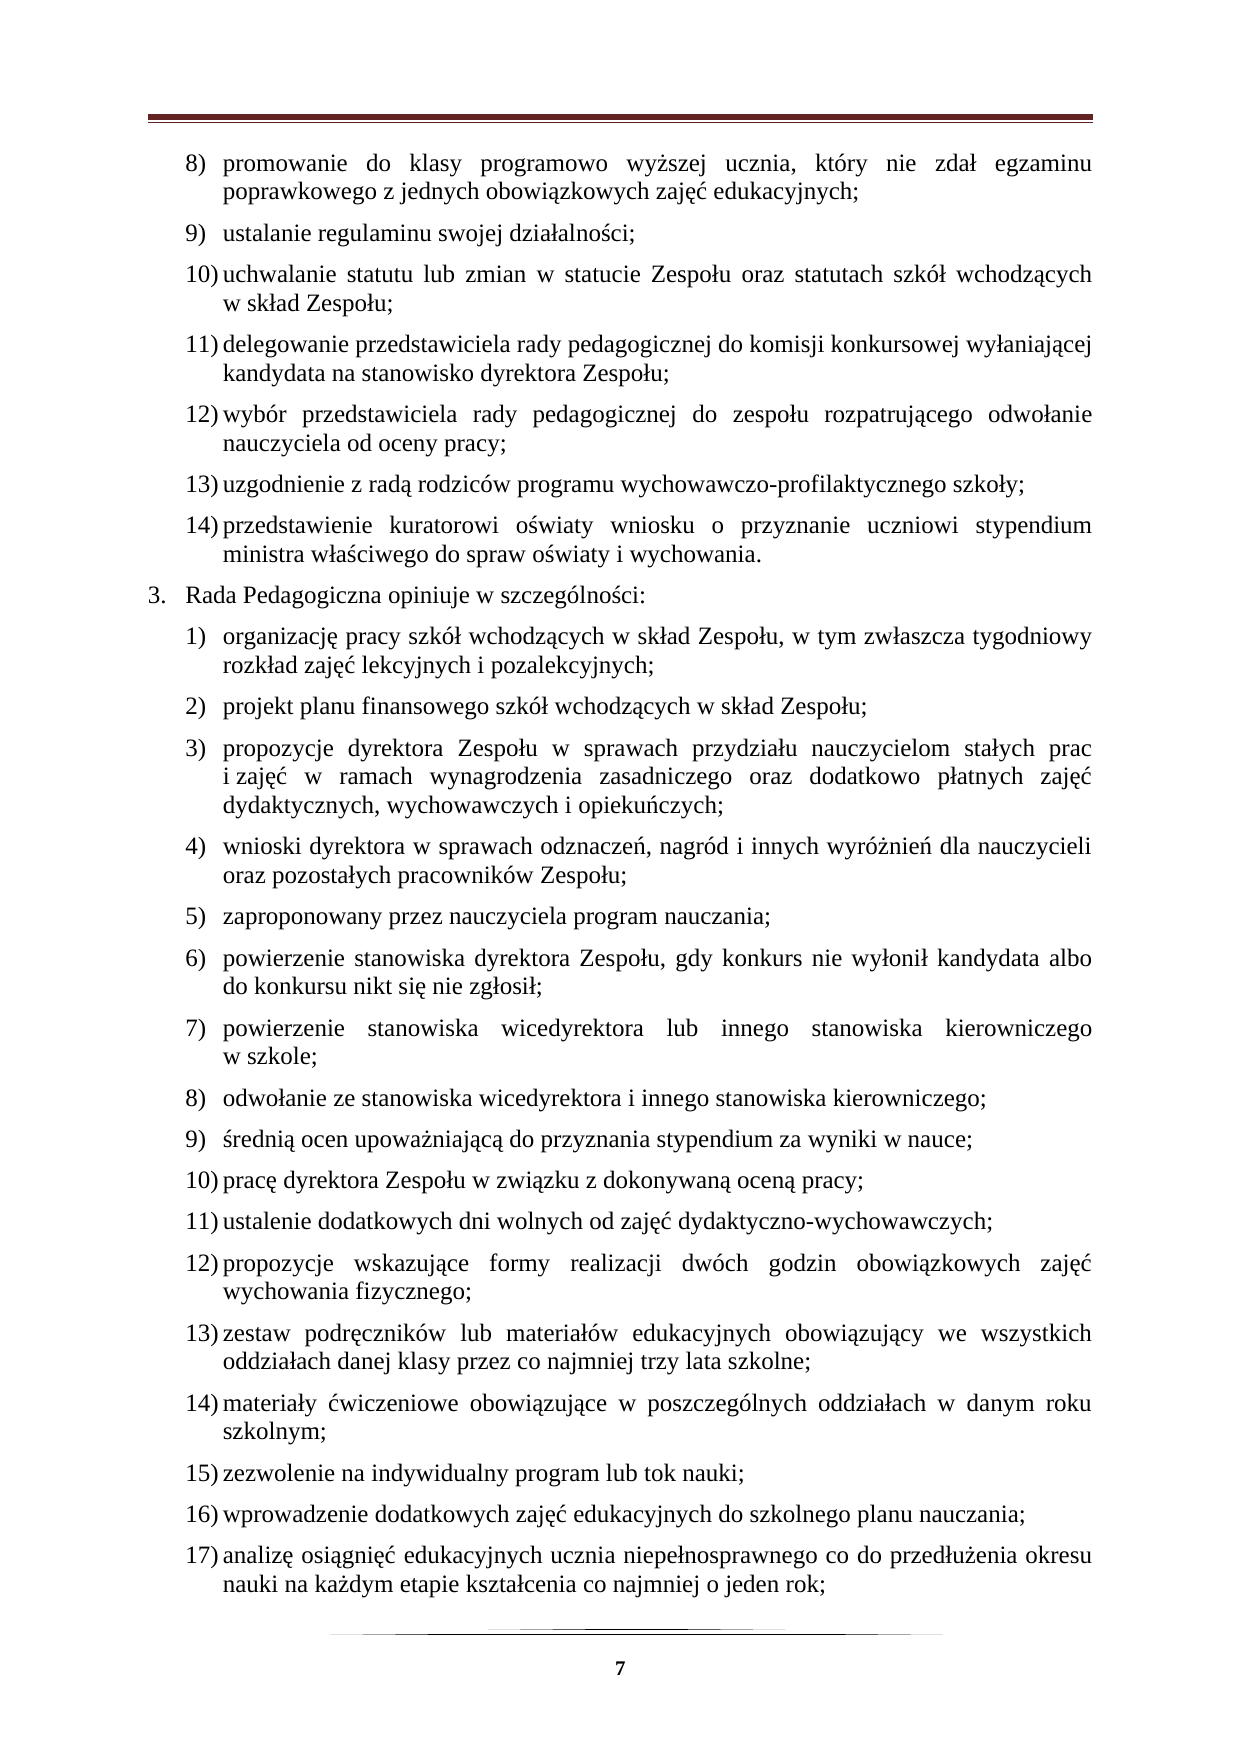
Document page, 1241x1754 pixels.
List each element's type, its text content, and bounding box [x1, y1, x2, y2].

list materiały ćwiczeniowe obowiązujące w poszczególnych oddziałach w danym roku szkolnym; [185, 1388, 1093, 1445]
list odwołanie ze stanowiska wicedyrektora i innego stanowiska kierowniczego; [185, 1083, 1093, 1111]
list wnioski dyrektora w sprawach odznaczeń, nagród i innych wyróżnień dla nauczycieli oraz pozostałych pracowników Zespołu; [185, 831, 1093, 889]
list przedstawienie kuratorowi oświaty wniosku o przyznanie uczniowi stypendium ministra właściwego do spraw oświaty i wychowania. [185, 510, 1093, 568]
list wybór przedstawiciela rady pedagogicznej do zespołu rozpatrującego odwołanie nauczyciela od oceny pracy; [185, 399, 1093, 456]
list pracę dyrektora Zespołu w związku z dokonywaną oceną pracy; [185, 1165, 1093, 1194]
list wprowadzenie dodatkowych zajęć edukacyjnych do szkolnego planu nauczania; [185, 1499, 1093, 1528]
list organizację pracy szkół wchodzących w skład Zespołu, w tym zwłaszcza tygodniowy rozkład zajęć lekcyjnych i pozalekcyjnych; [185, 621, 1093, 679]
list Rada Pedagogiczna opiniuje w szczególności: [148, 580, 1093, 609]
list średnią ocen upoważniającą do przyznania stypendium za wyniki w nauce; [185, 1124, 1093, 1153]
list promowanie do klasy programowo wyższej ucznia, który nie zdał egzaminu poprawkowego z jednych obowiązkowych zajęć edukacyjnych; [185, 148, 1093, 205]
list uzgodnienie z radą rodziców programu wychowawczo-profilaktycznego szkoły; [185, 469, 1093, 498]
list propozycje dyrektora Zespołu w sprawach przydziału nauczycielom stałych prac i zajęć w ramach wynagrodzenia zasadniczego oraz dodatkowo płatnych zajęć dydaktycznych, wychowawczych i opiekuńczych; [185, 733, 1093, 819]
list powierzenie stanowiska dyrektora Zespołu, gdy konkurs nie wyłonił kandydata albo do konkursu nikt się nie zgłosił; [185, 943, 1093, 1000]
list ustalanie regulaminu swojej działalności; [185, 218, 1093, 246]
list zaproponowany przez nauczyciela program nauczania; [185, 901, 1093, 930]
list zestaw podręczników lub materiałów edukacyjnych obowiązujący we wszystkich oddziałach danej klasy przez co najmniej trzy lata szkolne; [185, 1318, 1093, 1375]
list powierzenie stanowiska wicedyrektora lub innego stanowiska kierowniczego w szkole; [185, 1013, 1093, 1070]
list zezwolenie na indywidualny program lub tok nauki; [185, 1458, 1093, 1486]
list delegowanie przedstawiciela rady pedagogicznej do komisji konkursowej wyłaniającej kandydata na stanowisko dyrektora Zespołu; [185, 329, 1093, 386]
list uchwalanie statutu lub zmian w statucie Zespołu oraz statutach szkół wchodzących w skład Zespołu; [185, 259, 1093, 316]
list propozycje wskazujące formy realizacji dwóch godzin obowiązkowych zajęć wychowania fizycznego; [185, 1248, 1093, 1305]
list analizę osiągnięć edukacyjnych ucznia niepełnosprawnego co do przedłużenia okresu nauki na każdym etapie kształcenia co najmniej o jeden rok; [185, 1540, 1093, 1598]
list ustalenie dodatkowych dni wolnych od zajęć dydaktyczno-wychowawczych; [185, 1206, 1093, 1235]
list projekt planu finansowego szkół wchodzących w skład Zespołu; [185, 691, 1093, 720]
